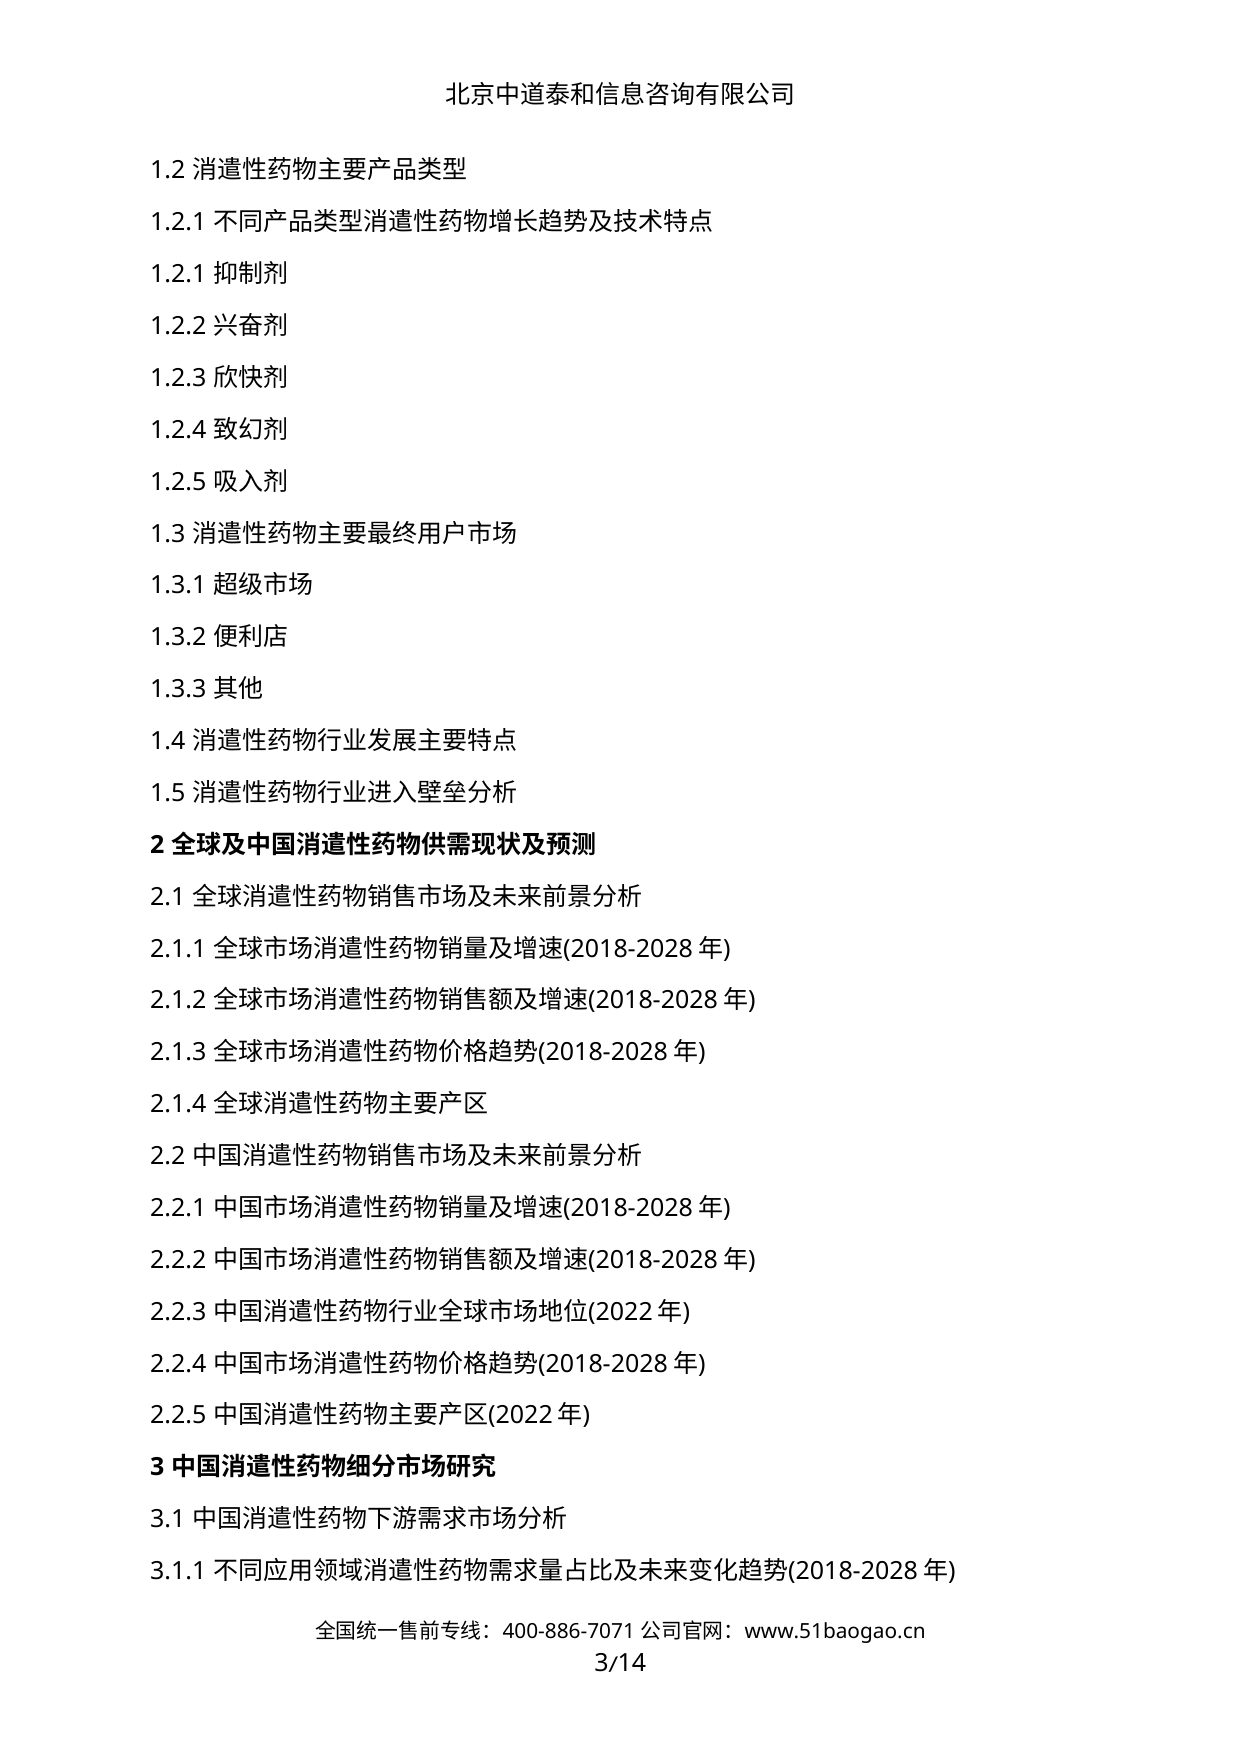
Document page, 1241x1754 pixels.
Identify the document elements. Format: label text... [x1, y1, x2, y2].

text 2 全球及中国消遣性药物供需现状及预测 [150, 824, 1090, 861]
text 2.1.4 全球消遣性药物主要产区 [150, 1084, 1090, 1120]
text 1.2.5 吸入剂 [150, 461, 1090, 497]
text 1.2.1 不同产品类型消遣性药物增长趋势及技术特点 [150, 202, 1090, 238]
text 1.2.4 致幻剂 [150, 409, 1090, 446]
text 1.2.2 兴奋剂 [150, 306, 1090, 342]
text 1.3.3 其他 [150, 669, 1090, 705]
text 3 中国消遣性药物细分市场研究 [150, 1447, 1090, 1483]
text 1.2.3 欣快剂 [150, 357, 1090, 394]
text 1.3 消遣性药物主要最终用户市场 [150, 513, 1090, 549]
text 1.2.1 抑制剂 [150, 254, 1090, 290]
text 1.5 消遣性药物行业进入壁垒分析 [150, 772, 1090, 809]
text 2.2.5 中国消遣性药物主要产区(2022年) [150, 1395, 1090, 1431]
text 2.2.2 中国市场消遣性药物销售额及增速(2018-2028年) [150, 1239, 1090, 1276]
text 1.2 消遣性药物主要产品类型 [150, 150, 1090, 186]
text 2.2.3 中国消遣性药物行业全球市场地位(2022年) [150, 1291, 1090, 1327]
text 2.1.3 全球市场消遣性药物价格趋势(2018-2028年) [150, 1032, 1090, 1068]
text 3.1 中国消遣性药物下游需求市场分析 [150, 1499, 1090, 1535]
text 2.1 全球消遣性药物销售市场及未来前景分析 [150, 876, 1090, 912]
text 3.1.1 不同应用领域消遣性药物需求量占比及未来变化趋势(2018-2028年) [150, 1551, 1090, 1587]
text 2.1.1 全球市场消遣性药物销量及增速(2018-2028年) [150, 928, 1090, 964]
text 2.2.1 中国市场消遣性药物销量及增速(2018-2028年) [150, 1187, 1090, 1224]
text 1.4 消遣性药物行业发展主要特点 [150, 721, 1090, 757]
text 2.2.4 中国市场消遣性药物价格趋势(2018-2028年) [150, 1343, 1090, 1379]
text 2.2 中国消遣性药物销售市场及未来前景分析 [150, 1136, 1090, 1172]
text 2.1.2 全球市场消遣性药物销售额及增速(2018-2028年) [150, 980, 1090, 1016]
text 1.3.1 超级市场 [150, 565, 1090, 601]
text 1.3.2 便利店 [150, 617, 1090, 653]
